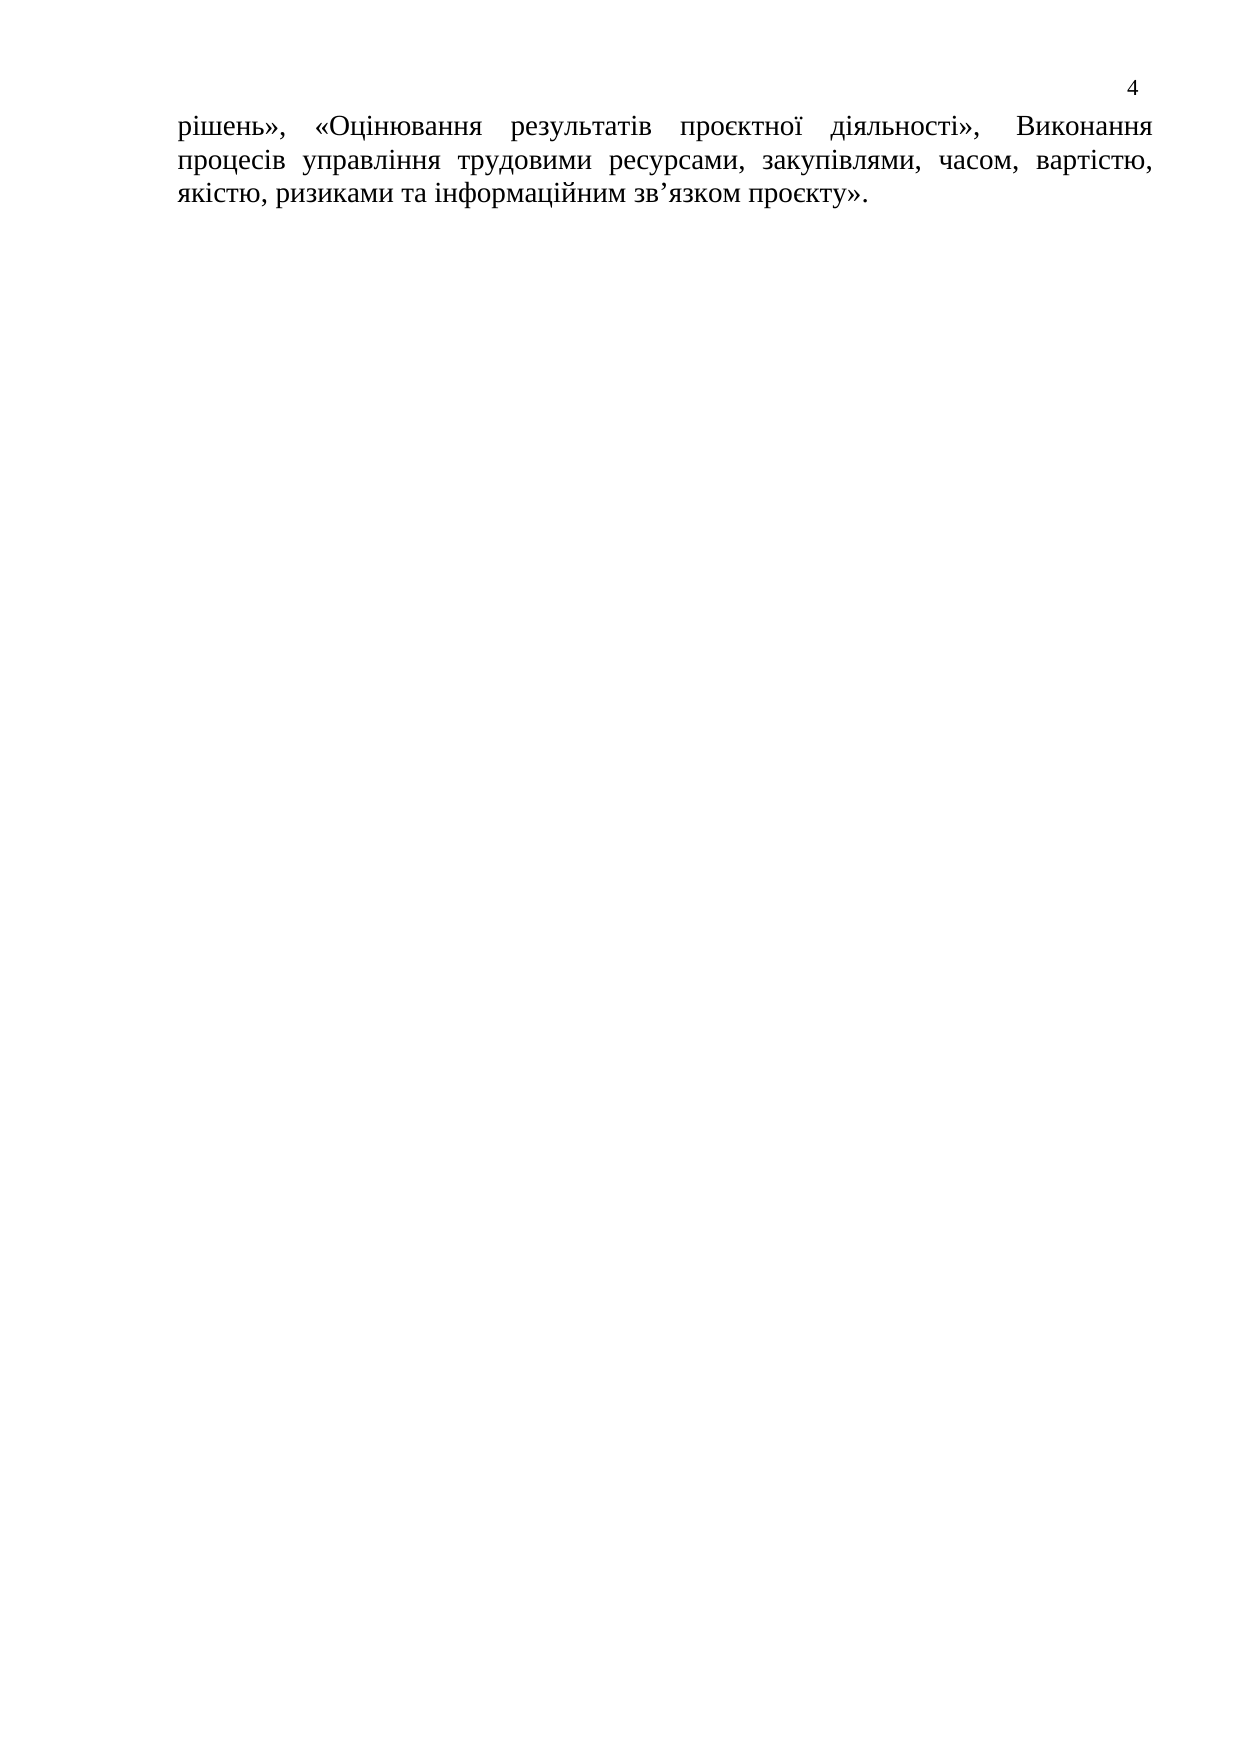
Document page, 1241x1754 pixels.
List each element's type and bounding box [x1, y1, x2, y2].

text [177, 108, 1153, 209]
